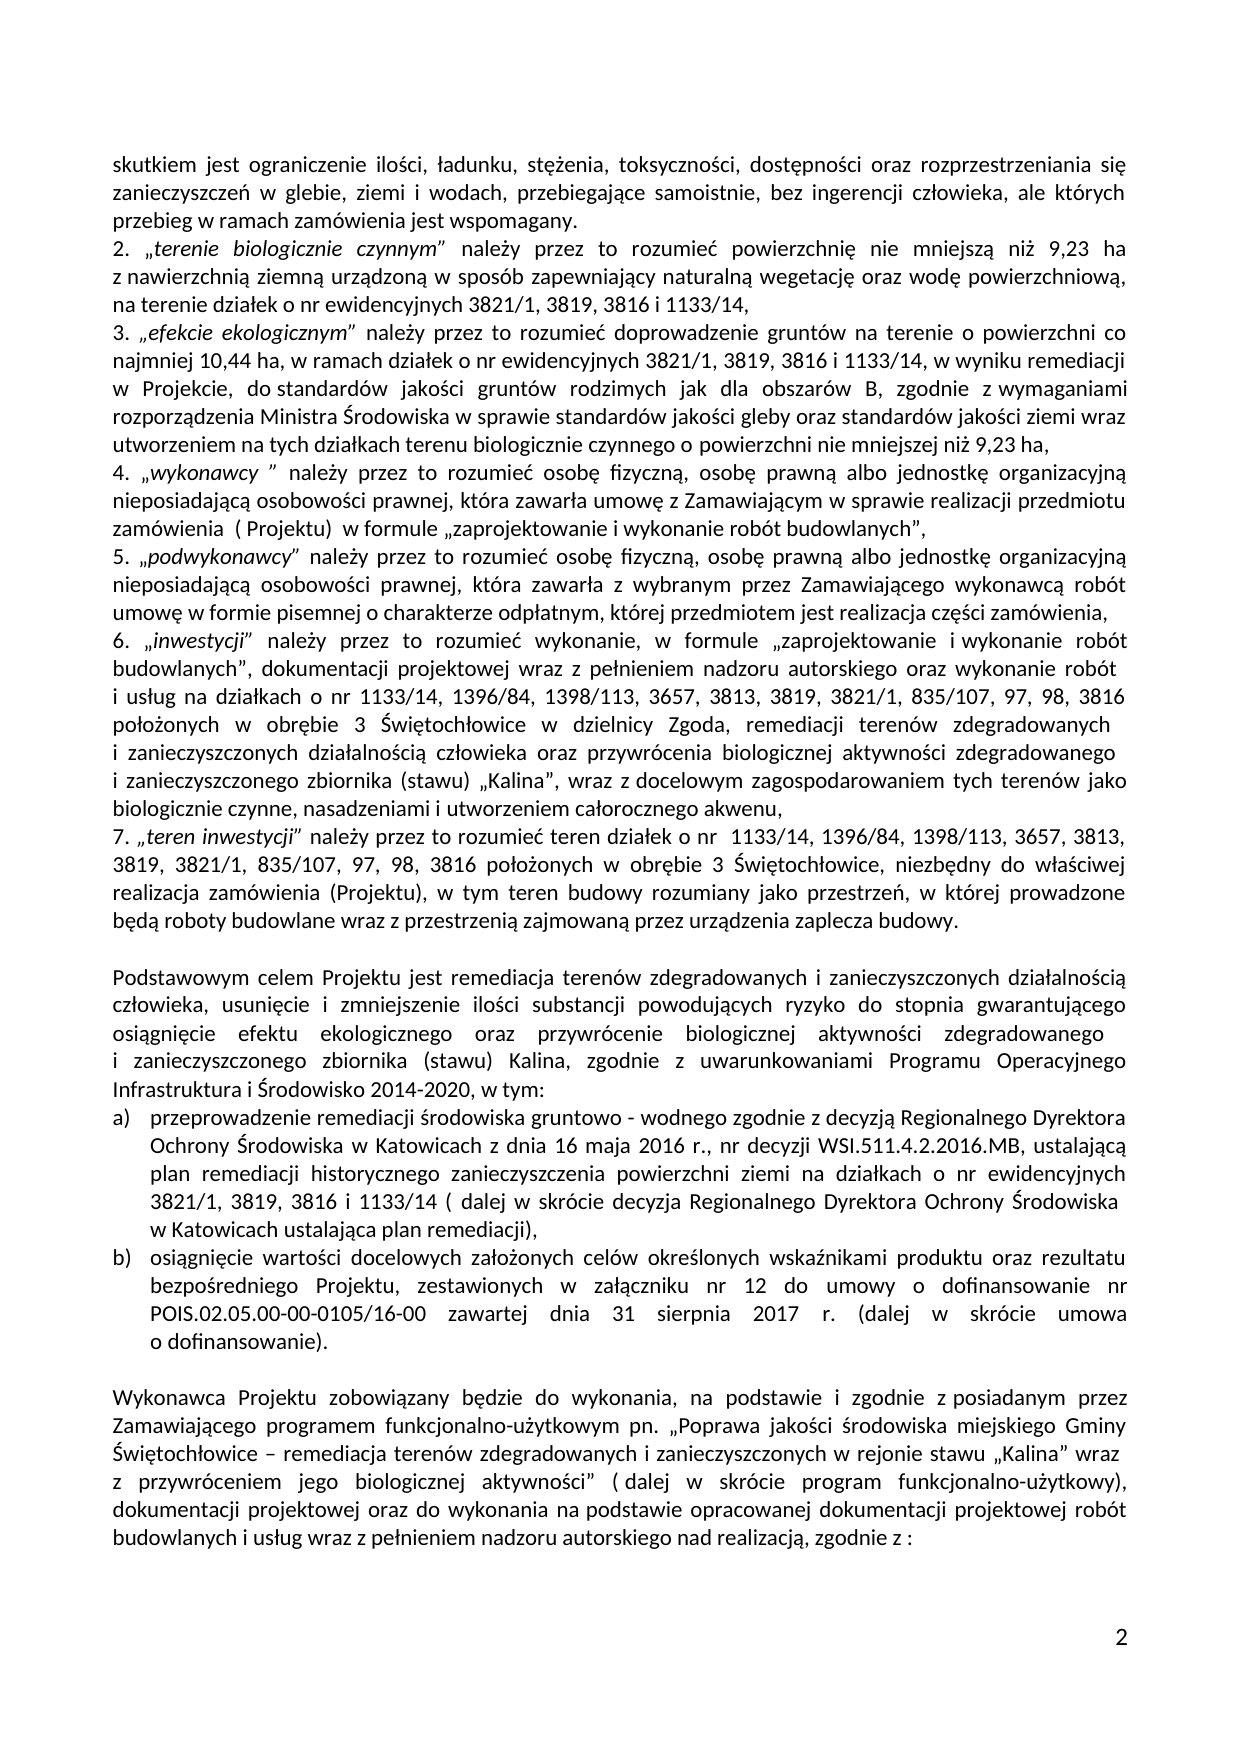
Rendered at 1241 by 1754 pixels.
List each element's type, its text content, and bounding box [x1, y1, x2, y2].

text 5. „podwykonawcy” należy przez to rozumieć osobę fizyczną, osobę prawną albo jednostkę organizacyjną nieposiadającą osobowości prawnej, która zawarła z wybranym przez Zamawiającego wykonawcą robót umowę w formie pisemnej o charakterze odpłatnym, której przedmiotem jest realizacja części zamówienia, [112, 542, 1128, 626]
text 2. „terenie biologicznie czynnym” należy przez to rozumieć powierzchnię nie mniejszą niż z nawierzchnią ziemną urządzoną w sposób zapewniający naturalną wegetację oraz wodę powierzchniową, na terenie działek o nr ewidencyjnych 3821/1, 3819, 3816 i 1133/14, [112, 234, 1128, 318]
text Wykonawca Projektu zobowiązany będzie do wykonania, na podstawie i zgodnie z posiadanym przez Zamawiającego programem funkcjonalno-użytkowym pn. „Poprawa jakości środowiska miejskiego Gminy Świętochłowice – remediacja terenów zdegradowanych i zanieczyszczonych w rejonie stawu „Kalina” wraz z przywróceniem jego biologicznej aktywności” ( dalej w skrócie program funkcjonalno-użytkowy), dokumentacji projektowej oraz do wykonania na podstawie opracowanej dokumentacji projektowej robót budowlanych i usług wraz z pełnieniem nadzoru autorskiego nad realizacją, zgodnie z : [112, 1383, 1128, 1551]
text 4. „wykonawcy ” należy przez to rozumieć osobę fizyczną, osobę prawną albo jednostkę organizacyjną nieposiadającą osobowości prawnej, która zawarła umowę z Zamawiającym w sprawie realizacji przedmiotu zamówienia ( Projektu) w formule „zaprojektowanie i wykonanie robót budowlanych”, [112, 458, 1128, 542]
text 6. „inwestycji” należy przez to rozumieć wykonanie, w formule „zaprojektowanie i wykonanie robót budowlanych”, dokumentacji projektowej wraz z pełnieniem nadzoru autorskiego oraz wykonanie robót i usług na działkach o nr 1133/14, 1396/84, 1398/113, 3657, 3813, 3819, 3821/1, 835/107, 97, 98, 3816 położonych w obrębie 3 Świętochłowice w dzielnicy Zgoda, remediacji terenów zdegradowanych i zanieczyszczonych działalnością człowieka oraz przywrócenia biologicznej aktywności zdegradowanego i zanieczyszczonego zbiornika (stawu) „Kalina”, wraz z docelowym zagospodarowaniem tych terenów jako biologicznie czynne, nasadzeniami i utworzeniem całorocznego akwenu, [112, 626, 1128, 822]
text 7. „teren inwestycji” należy przez to rozumieć teren działek o nr 1133/14, 1396/84, 1398/113, 3657, 3813, 3819, 3821/1, 835/107, 97, 98, 3816 położonych w obrębie 3 Świętochłowice, niezbędny do właściwej realizacja zamówienia (Projektu), w tym teren budowy rozumiany jako przestrzeń, w której prowadzone będą roboty budowlane wraz z przestrzenią zajmowaną przez urządzenia zaplecza budowy. [112, 822, 1128, 934]
text Podstawowym celem Projektu jest remediacja terenów zdegradowanych i zanieczyszczonych działalnością człowieka, usunięcie i zmniejszenie ilości substancji powodujących ryzyko do stopnia gwarantującego osiągnięcie efektu ekologicznego oraz przywrócenie biologicznej aktywności zdegradowanego i zanieczyszczonego zbiornika (stawu) Kalina, zgodnie z uwarunkowaniami Programu Operacyjnego Infrastruktura i Środowisko 2014-2020, w tym: [112, 963, 1128, 1103]
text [112, 150, 1128, 234]
list przeprowadzenie remediacji środowiska gruntowo - wodnego zgodnie z decyzją Regionalnego Dyrektora Ochrony Środowiska w Katowicach z dnia 16 maja 2016 r., nr decyzji WSI.511.4.2.2016.MB, ustalającą plan remediacji historycznego zanieczyszczenia powierzchni ziemi na działkach o nr ewidencyjnych 3821/1, 3819, 3816 i 1133/14 ( dalej w skrócie decyzja Regionalnego Dyrektora Ochrony Środowiska w Katowicach ustalająca plan remediacji), [112, 1103, 1128, 1243]
text 3. „efekcie ekologicznym” należy przez to rozumieć doprowadzenie gruntów na terenie o powierzchni co najmniej , w ramach działek o nr ewidencyjnych 3821/1, 3819, 3816 i 1133/14, w wyniku remediacji w Projekcie, do standardów jakości gruntów rodzimych jak dla obszarów B, zgodnie z wymaganiami rozporządzenia Ministra Środowiska w sprawie standardów jakości gleby oraz standardów jakości ziemi wraz utworzeniem na tych działkach terenu biologicznie czynnego o powierzchni nie mniejszej niż , [112, 318, 1128, 458]
list osiągnięcie wartości docelowych założonych celów określonych wskaźnikami produktu oraz rezultatu bezpośredniego Projektu, zestawionych w załączniku nr 12 do umowy o dofinansowanie nr POIS.02.05.00-00-0105/16-00 zawartej dnia 31 sierpnia 2017 r. (dalej w skrócie umowa o dofinansowanie). [112, 1243, 1128, 1355]
